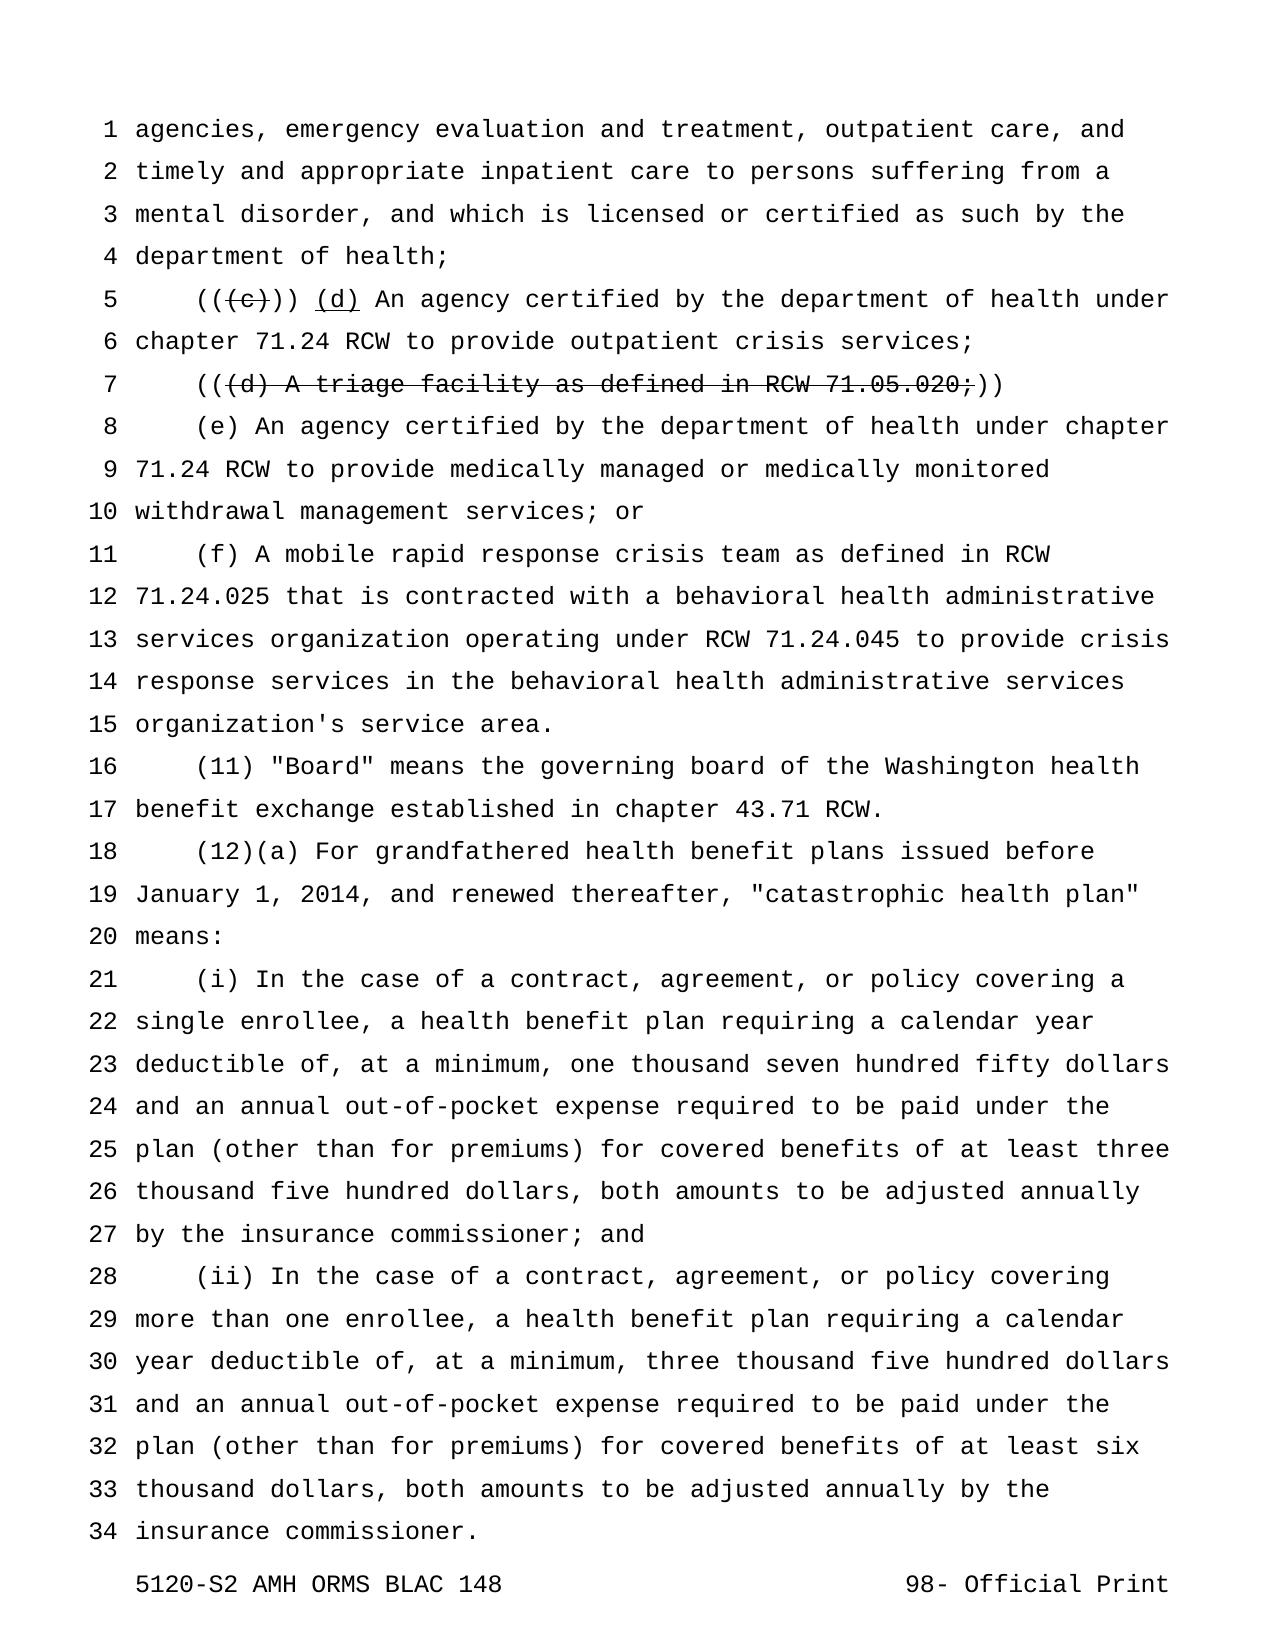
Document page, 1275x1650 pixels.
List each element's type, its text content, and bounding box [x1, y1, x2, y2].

text (ii) In the case of a contract, agreement, or policy covering more than one enrollee, a health benefit plan requiring a calendar year deductible of, at a minimum, three thousand five hundred dollars and an annual out-of-pocket expense required to be paid under the plan (other than for premiums) for covered benefits of at least six thousand dollars, both amounts to be adjusted annually by the insurance commissioner. [135, 1251, 1170, 1548]
text (12)(a) For grandfathered health benefit plans issued before January 1, 2014, and renewed thereafter, "catastrophic health plan" means: [135, 826, 1170, 953]
text (e) An agency certified by the department of health under chapter 71.24 RCW to provide medically managed or medically monitored withdrawal management services; or [135, 401, 1170, 528]
text (((d) A triage facility as defined in RCW 71.05.020;)) [135, 358, 1170, 401]
text (f) A mobile rapid response crisis team as defined in RCW 71.24.025 that is contracted with a behavioral health administrative services organization operating under RCW 71.24.045 to provide crisis response services in the behavioral health administrative services organization's service area. [135, 528, 1170, 741]
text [135, 103, 1170, 273]
text (((c))) (d) An agency certified by the department of health under chapter 71.24 RCW to provide outpatient crisis services; [135, 273, 1170, 358]
text (11) "Board" means the governing board of the Washington health benefit exchange established in chapter 43.71 RCW. [135, 741, 1170, 826]
text (i) In the case of a contract, agreement, or policy covering a single enrollee, a health benefit plan requiring a calendar year deductible of, at a minimum, one thousand seven hundred fifty dollars and an annual out-of-pocket expense required to be paid under the plan (other than for premiums) for covered benefits of at least three thousand five hundred dollars, both amounts to be adjusted annually by the insurance commissioner; and [135, 953, 1170, 1251]
